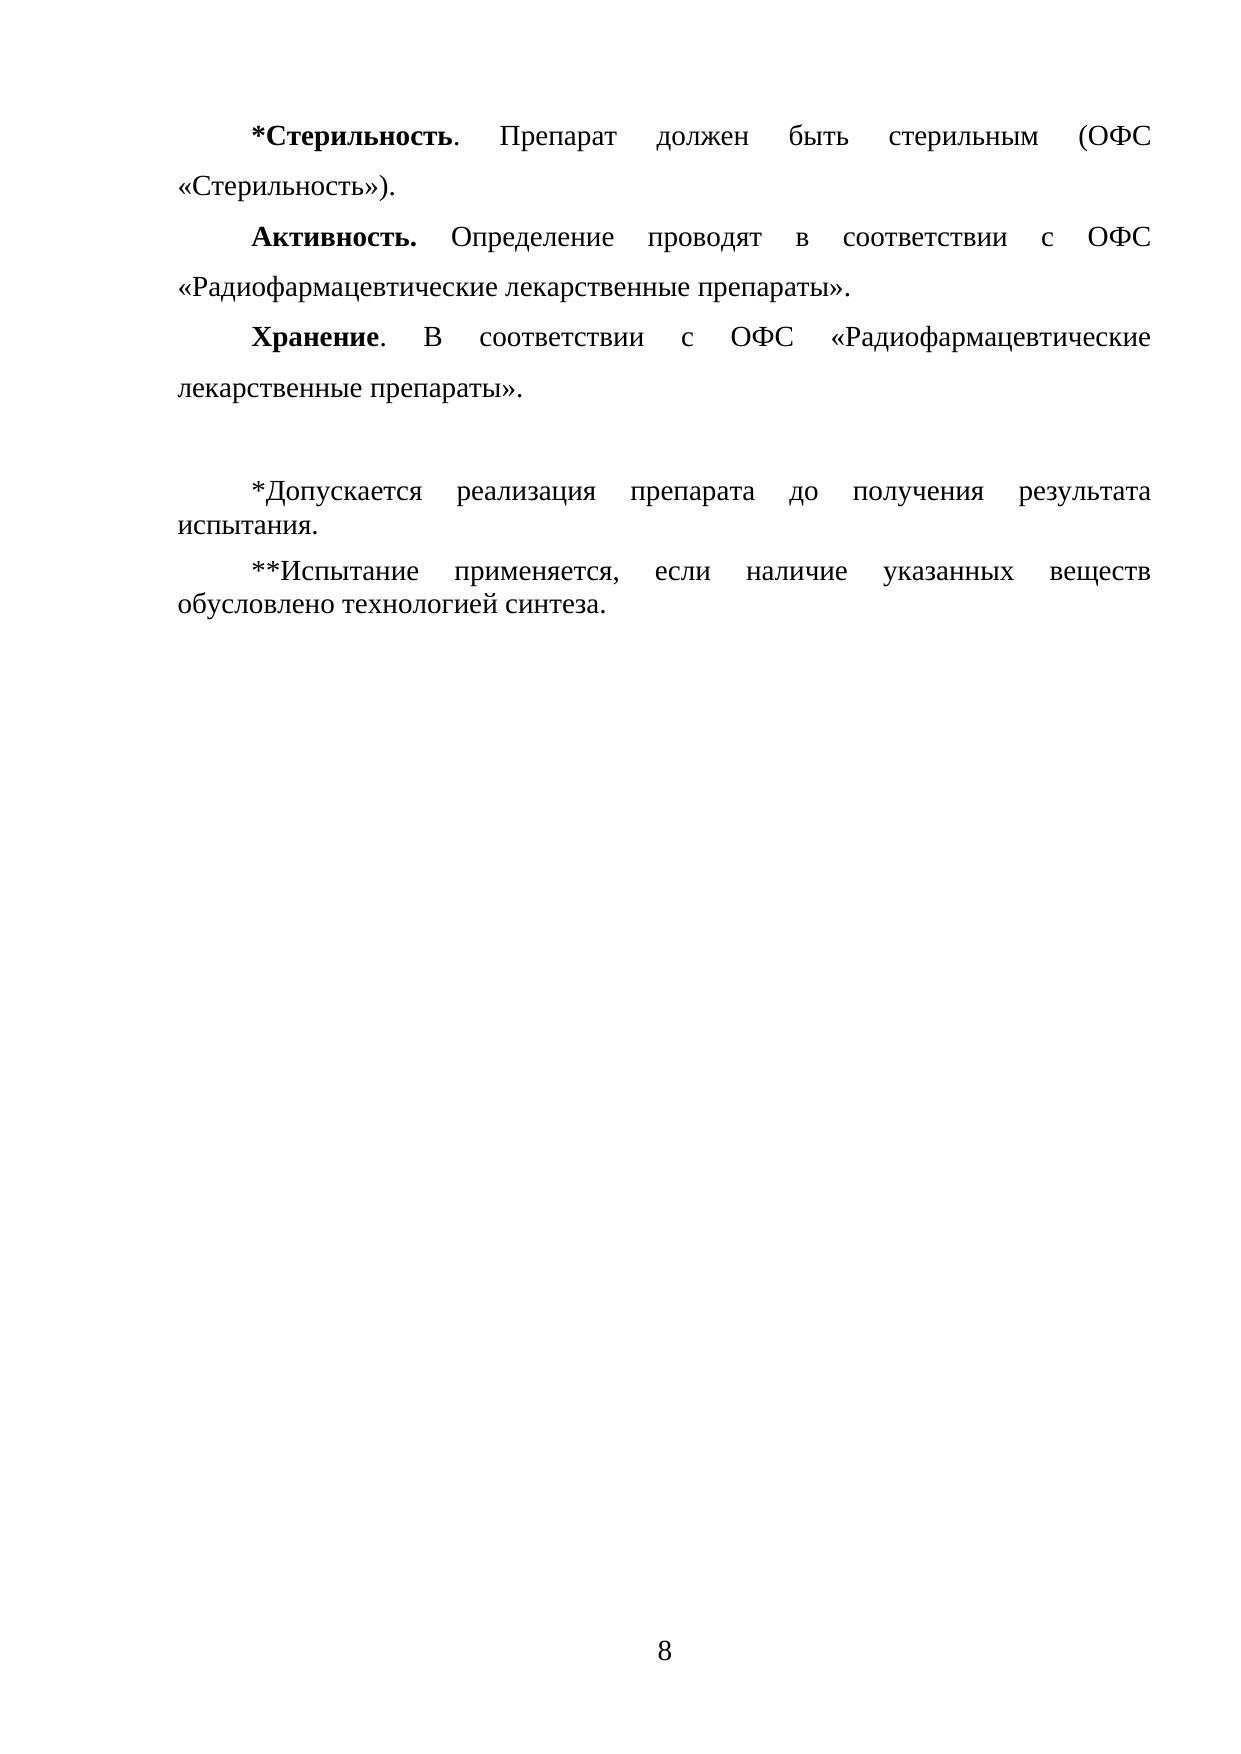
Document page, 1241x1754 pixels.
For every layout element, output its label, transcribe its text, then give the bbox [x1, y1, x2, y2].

text *Стерильность. Препарат должен быть стерильным (ОФС «Стерильность»). [177, 118, 1152, 202]
text *Допускается реализация препарата до получения результата испытания. [177, 473, 1152, 541]
text Хранение. В соответствии с ОФС «Радиофармацевтические лекарственные препараты». [177, 319, 1152, 403]
text Активность. Определение проводят в соответствии с ОФС «Радиофармацевтические лекарственные препараты». [177, 219, 1152, 303]
text **Испытание применяется, если наличие указанных веществ обусловлено технологией синтеза. [177, 553, 1152, 620]
